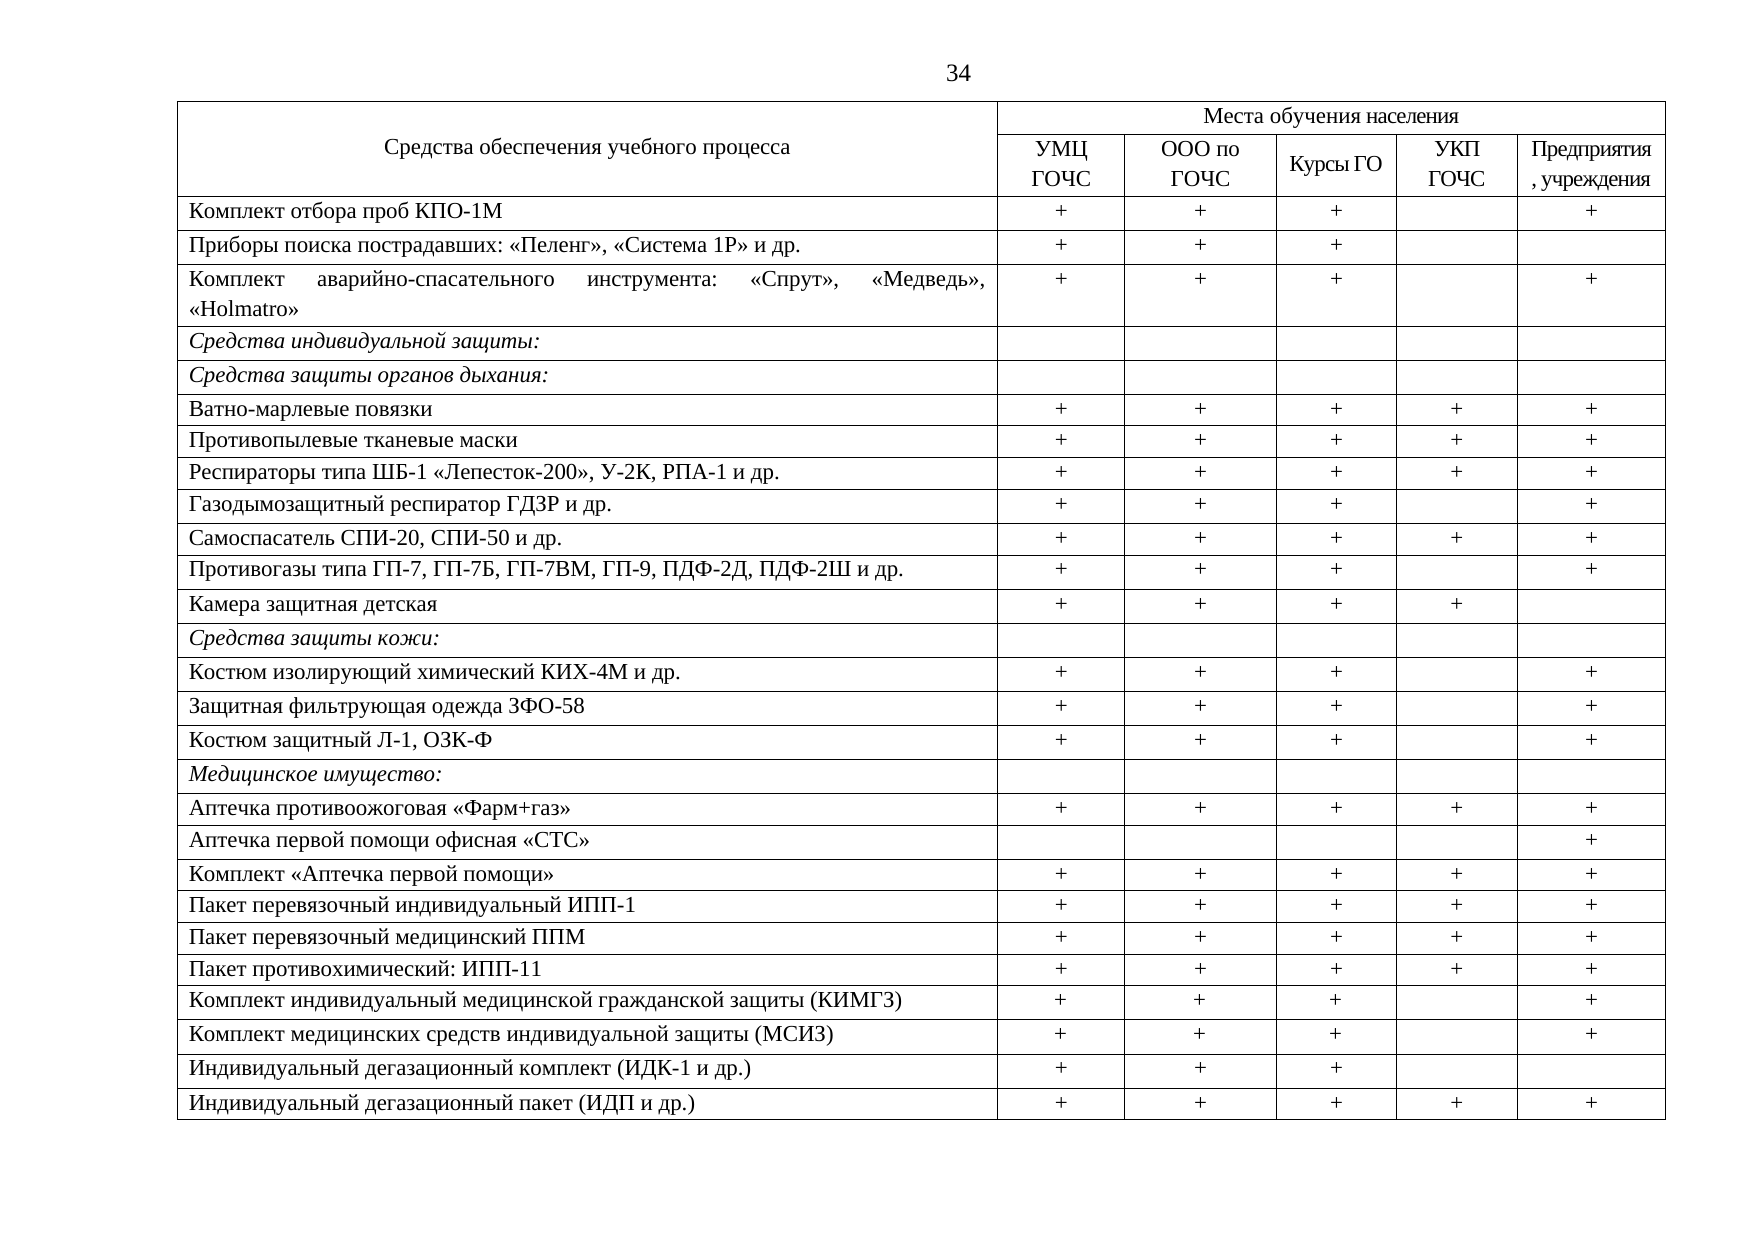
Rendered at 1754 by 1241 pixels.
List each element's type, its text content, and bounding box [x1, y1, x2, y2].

table_cell + [1125, 1089, 1276, 1119]
table_cell Медицинское имущество: [178, 760, 997, 793]
table_cell + [1125, 986, 1276, 1019]
table_cell Комплект «Аптечка первой помощи» [178, 860, 997, 890]
table_cell [1397, 556, 1517, 588]
table_cell + [1277, 265, 1396, 326]
table_cell [998, 624, 1124, 657]
table_header Средства обеспечения учебного процесса [178, 102, 997, 196]
table_cell + [1277, 794, 1396, 824]
table_cell + [1518, 426, 1665, 457]
table_cell [1125, 826, 1276, 859]
table_cell + [1518, 556, 1665, 588]
table_cell [1397, 826, 1517, 859]
table_cell + [1518, 794, 1665, 824]
table_cell [1277, 760, 1396, 793]
table_cell + [1277, 490, 1396, 523]
table_cell + [1518, 986, 1665, 1019]
table_cell + [1518, 923, 1665, 954]
table_cell + [998, 986, 1124, 1019]
table_cell + [998, 458, 1124, 489]
table_cell УМЦ ГОЧС [998, 135, 1124, 196]
table_cell + [1125, 197, 1276, 230]
table_cell + [998, 1089, 1124, 1119]
table_cell [1397, 1020, 1517, 1053]
table_cell [1125, 760, 1276, 793]
table_cell + [1518, 458, 1665, 489]
table_cell Курсы ГО [1277, 135, 1396, 196]
table_cell + [998, 265, 1124, 326]
table_cell + [1518, 265, 1665, 326]
table_cell [1125, 361, 1276, 394]
table_cell [1397, 658, 1517, 691]
table_cell + [1518, 197, 1665, 230]
table_header Места обучения населения [998, 102, 1665, 134]
table_cell + [1518, 955, 1665, 985]
table_cell [1277, 826, 1396, 859]
table_cell [998, 361, 1124, 394]
table_cell + [1277, 923, 1396, 954]
table_cell + [1397, 426, 1517, 457]
table_cell [1518, 624, 1665, 657]
table_cell + [1518, 1089, 1665, 1119]
table_cell + [998, 860, 1124, 890]
table_cell + [1277, 1020, 1396, 1053]
table_cell + [1125, 891, 1276, 922]
table_cell + [998, 692, 1124, 725]
table_cell + [1518, 395, 1665, 425]
table_cell Средства индивидуальной защиты: [178, 327, 997, 360]
table_cell Самоспасатель СПИ-20, СПИ-50 и др. [178, 524, 997, 554]
table_cell [1125, 624, 1276, 657]
table_cell + [1125, 231, 1276, 264]
table_cell Камера защитная детская [178, 590, 997, 623]
table_cell [1397, 327, 1517, 360]
table_cell + [1397, 891, 1517, 922]
table_cell + [998, 395, 1124, 425]
table_cell + [1125, 860, 1276, 890]
table_cell + [1397, 458, 1517, 489]
table_cell + [1277, 891, 1396, 922]
table_cell + [1125, 1020, 1276, 1053]
table_cell + [998, 658, 1124, 691]
table_cell Средства защиты кожи: [178, 624, 997, 657]
table_cell [1397, 490, 1517, 523]
table_cell + [1397, 524, 1517, 554]
table_cell Пакет перевязочный индивидуальный ИПП-1 [178, 891, 997, 922]
table_cell [998, 327, 1124, 360]
table_cell + [1125, 955, 1276, 985]
table_cell + [1518, 826, 1665, 859]
table_cell + [1277, 395, 1396, 425]
table_cell [1397, 692, 1517, 725]
table_cell + [1397, 395, 1517, 425]
table_cell Костюм изолирующий химический КИХ-4М и др. [178, 658, 997, 691]
table_cell [1518, 231, 1665, 264]
table_cell + [998, 891, 1124, 922]
table_cell + [1125, 923, 1276, 954]
table_cell Пакет перевязочный медицинский ППМ [178, 923, 997, 954]
table_cell + [1518, 658, 1665, 691]
table_cell + [1518, 490, 1665, 523]
table_cell + [1125, 524, 1276, 554]
table_cell + [1518, 860, 1665, 890]
table_cell + [1277, 231, 1396, 264]
table_cell Аптечка противоожоговая «Фарм+газ» [178, 794, 997, 824]
table_cell + [1277, 955, 1396, 985]
table_cell УКП ГОЧС [1397, 135, 1517, 196]
table_cell Приборы поиска пострадавших: «Пеленг», «Система 1Р» и др. [178, 231, 997, 264]
table_cell [1397, 231, 1517, 264]
table_cell [1125, 327, 1276, 360]
table_cell + [1277, 458, 1396, 489]
table_cell + [1397, 860, 1517, 890]
table_cell [1277, 624, 1396, 657]
table_cell + [1277, 1089, 1396, 1119]
table_cell [1518, 760, 1665, 793]
table_cell Индивидуальный дегазационный комплект (ИДК-1 и др.) [178, 1055, 997, 1087]
table_cell [1397, 760, 1517, 793]
table_cell Ватно-марлевые повязки [178, 395, 997, 425]
table_cell + [1125, 490, 1276, 523]
table_cell + [1397, 923, 1517, 954]
table_cell Комплект аварийно-спасательного инструмента: «Спрут», «Медведь», «Holmatro» [178, 265, 997, 326]
table_cell + [1518, 692, 1665, 725]
table_cell Защитная фильтрующая одежда ЗФО-58 [178, 692, 997, 725]
table_cell + [1277, 692, 1396, 725]
table_cell + [1397, 1089, 1517, 1119]
table_cell Индивидуальный дегазационный пакет (ИДП и др.) [178, 1089, 997, 1119]
table_cell + [1277, 524, 1396, 554]
table_cell + [998, 231, 1124, 264]
table_cell Комплект медицинских средств индивидуальной защиты (МСИЗ) [178, 1020, 997, 1053]
table_cell Респираторы типа ШБ-1 «Лепесток-200», У-2К, РПА-1 и др. [178, 458, 997, 489]
table_cell + [1397, 794, 1517, 824]
table_cell [1518, 590, 1665, 623]
table_cell + [1125, 726, 1276, 759]
table_cell + [1125, 658, 1276, 691]
table_cell + [1518, 1020, 1665, 1053]
table_cell [1397, 361, 1517, 394]
table_cell [1397, 1055, 1517, 1087]
table_cell + [998, 590, 1124, 623]
table_cell + [1277, 1055, 1396, 1087]
table_cell + [1518, 524, 1665, 554]
table_cell + [1125, 692, 1276, 725]
table_cell ООО по ГОЧС [1125, 135, 1276, 196]
table_cell Противогазы типа ГП-7, ГП-7Б, ГП-7ВМ, ГП-9, ПДФ-2Д, ПДФ-2Ш и др. [178, 556, 997, 588]
table_cell + [998, 923, 1124, 954]
table_cell + [1518, 891, 1665, 922]
table_cell [998, 826, 1124, 859]
table_cell + [1277, 197, 1396, 230]
table_cell + [998, 426, 1124, 457]
table_cell [1518, 361, 1665, 394]
table_cell + [998, 490, 1124, 523]
table_cell [1397, 726, 1517, 759]
table_cell [1277, 361, 1396, 394]
table_cell + [1125, 590, 1276, 623]
table_cell + [1397, 955, 1517, 985]
table_cell + [1125, 794, 1276, 824]
table_cell [1397, 624, 1517, 657]
table_cell + [1125, 1055, 1276, 1087]
table_cell + [1125, 556, 1276, 588]
table_cell + [1125, 265, 1276, 326]
table_cell + [998, 794, 1124, 824]
table_cell [1277, 327, 1396, 360]
table_cell Противопылевые тканевые маски [178, 426, 997, 457]
table_cell Предприятия, учреждения [1518, 135, 1665, 196]
table_cell + [1277, 590, 1396, 623]
table_cell [1397, 265, 1517, 326]
table_cell + [998, 197, 1124, 230]
table_cell Комплект индивидуальный медицинской гражданской защиты (КИМГЗ) [178, 986, 997, 1019]
table_cell + [998, 955, 1124, 985]
table_cell + [1397, 590, 1517, 623]
table_cell + [998, 524, 1124, 554]
table_cell + [1277, 986, 1396, 1019]
table_cell [1397, 197, 1517, 230]
table_cell [998, 760, 1124, 793]
table_cell Пакет противохимический: ИПП-11 [178, 955, 997, 985]
table_cell + [998, 726, 1124, 759]
table_cell + [1277, 860, 1396, 890]
table_cell Газодымозащитный респиратор ГДЗР и др. [178, 490, 997, 523]
table_cell Комплект отбора проб КПО-1М [178, 197, 997, 230]
table_cell + [1518, 726, 1665, 759]
table_cell + [1277, 658, 1396, 691]
table_cell Средства защиты органов дыхания: [178, 361, 997, 394]
table_cell [1518, 327, 1665, 360]
table_cell + [998, 1020, 1124, 1053]
table_cell [1518, 1055, 1665, 1087]
table_cell + [998, 1055, 1124, 1087]
table_cell + [1125, 458, 1276, 489]
table_cell + [1277, 556, 1396, 588]
table_cell Аптечка первой помощи офисная «СТС» [178, 826, 997, 859]
table_cell + [1277, 726, 1396, 759]
table_cell + [1277, 426, 1396, 457]
table_cell [1397, 986, 1517, 1019]
table_cell + [1125, 426, 1276, 457]
table_cell Костюм защитный Л-1, ОЗК-Ф [178, 726, 997, 759]
table_cell + [998, 556, 1124, 588]
table_cell + [1125, 395, 1276, 425]
